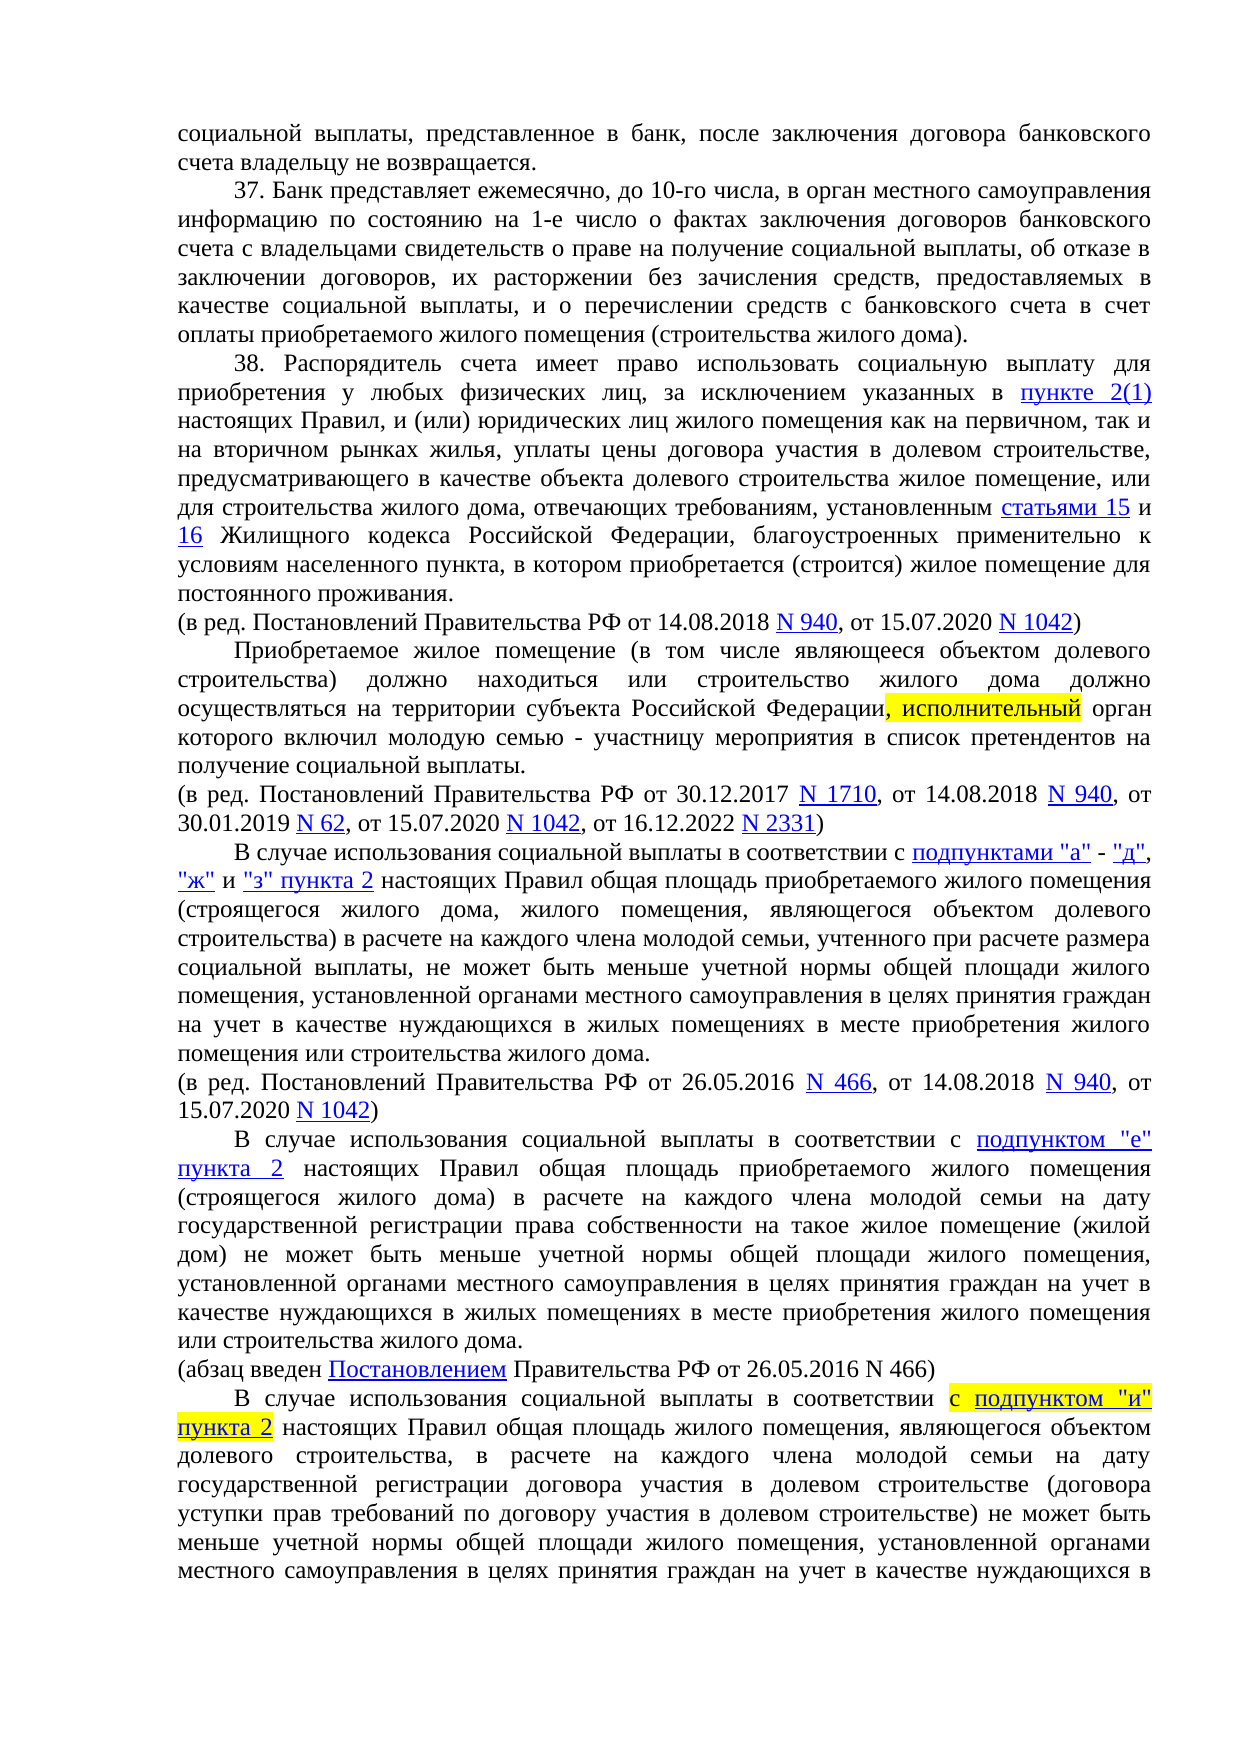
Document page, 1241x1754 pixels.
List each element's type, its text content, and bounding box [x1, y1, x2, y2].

text 37. Банк представляет ежемесячно, до 10-го числа, в орган местного самоуправления информацию по состоянию на 1-е число о фактах заключения договоров банковского счета с владельцами свидетельств о праве на получение социальной выплаты, об отказе в заключении договоров, их расторжении без зачисления средств, предоставляемых в качестве социальной выплаты, и о перечислении средств с банковского счета в счет оплаты приобретаемого жилого помещения (строительства жилого дома). [177, 176, 1152, 348]
text (в ред. Постановлений Правительства РФ от 30.12.2017 N 1710, от 14.08.2018 N 940, от 30.01.2019 N 62, от 15.07.2020 N 1042, от 16.12.2022 N 2331) [177, 779, 1152, 837]
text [177, 118, 1152, 176]
text (абзац введен Постановлением Правительства РФ от 26.05.2016 N 466) [177, 1354, 1152, 1383]
text Приобретаемое жилое помещение (в том числе являющееся объектом долевого строительства) должно находиться или строительство жилого дома должно осуществляться на территории субъекта Российской Федерации, исполнительный орган которого включил молодую семью - участницу мероприятия в список претендентов на получение социальной выплаты. [177, 636, 1152, 779]
text (в ред. Постановлений Правительства РФ от 26.05.2016 N 466, от 14.08.2018 N 940, от 15.07.2020 N 1042) [177, 1067, 1152, 1124]
text В случае использования социальной выплаты в соответствии с подпунктами "а" - "д", "ж" и "з" пункта 2 настоящих Правил общая площадь приобретаемого жилого помещения (строящегося жилого дома, жилого помещения, являющегося объектом долевого строительства) в расчете на каждого члена молодой семьи, учтенного при расчете размера социальной выплаты, не может быть меньше учетной нормы общей площади жилого помещения, установленной органами местного самоуправления в целях принятия граждан на учет в качестве нуждающихся в жилых помещениях в месте приобретения жилого помещения или строительства жилого дома. [177, 837, 1152, 1067]
text (в ред. Постановлений Правительства РФ от 14.08.2018 N 940, от 15.07.2020 N 1042) [177, 607, 1152, 636]
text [177, 1383, 1152, 1584]
text 38. Распорядитель счета имеет право использовать социальную выплату для приобретения у любых физических лиц, за исключением указанных в пункте 2(1) настоящих Правил, и (или) юридических лиц жилого помещения как на первичном, так и на вторичном рынках жилья, уплаты цены договора участия в долевом строительстве, предусматривающего в качестве объекта долевого строительства жилое помещение, или для строительства жилого дома, отвечающих требованиям, установленным статьями 15 и 16 Жилищного кодекса Российской Федерации, благоустроенных применительно к условиям населенного пункта, в котором приобретается (строится) жилое помещение для постоянного проживания. [177, 348, 1152, 607]
text В случае использования социальной выплаты в соответствии с подпунктом "е" пункта 2 настоящих Правил общая площадь приобретаемого жилого помещения (строящегося жилого дома) в расчете на каждого члена молодой семьи на дату государственной регистрации права собственности на такое жилое помещение (жилой дом) не может быть меньше учетной нормы общей площади жилого помещения, установленной органами местного самоуправления в целях принятия граждан на учет в качестве нуждающихся в жилых помещениях в месте приобретения жилого помещения или строительства жилого дома. [177, 1124, 1152, 1354]
